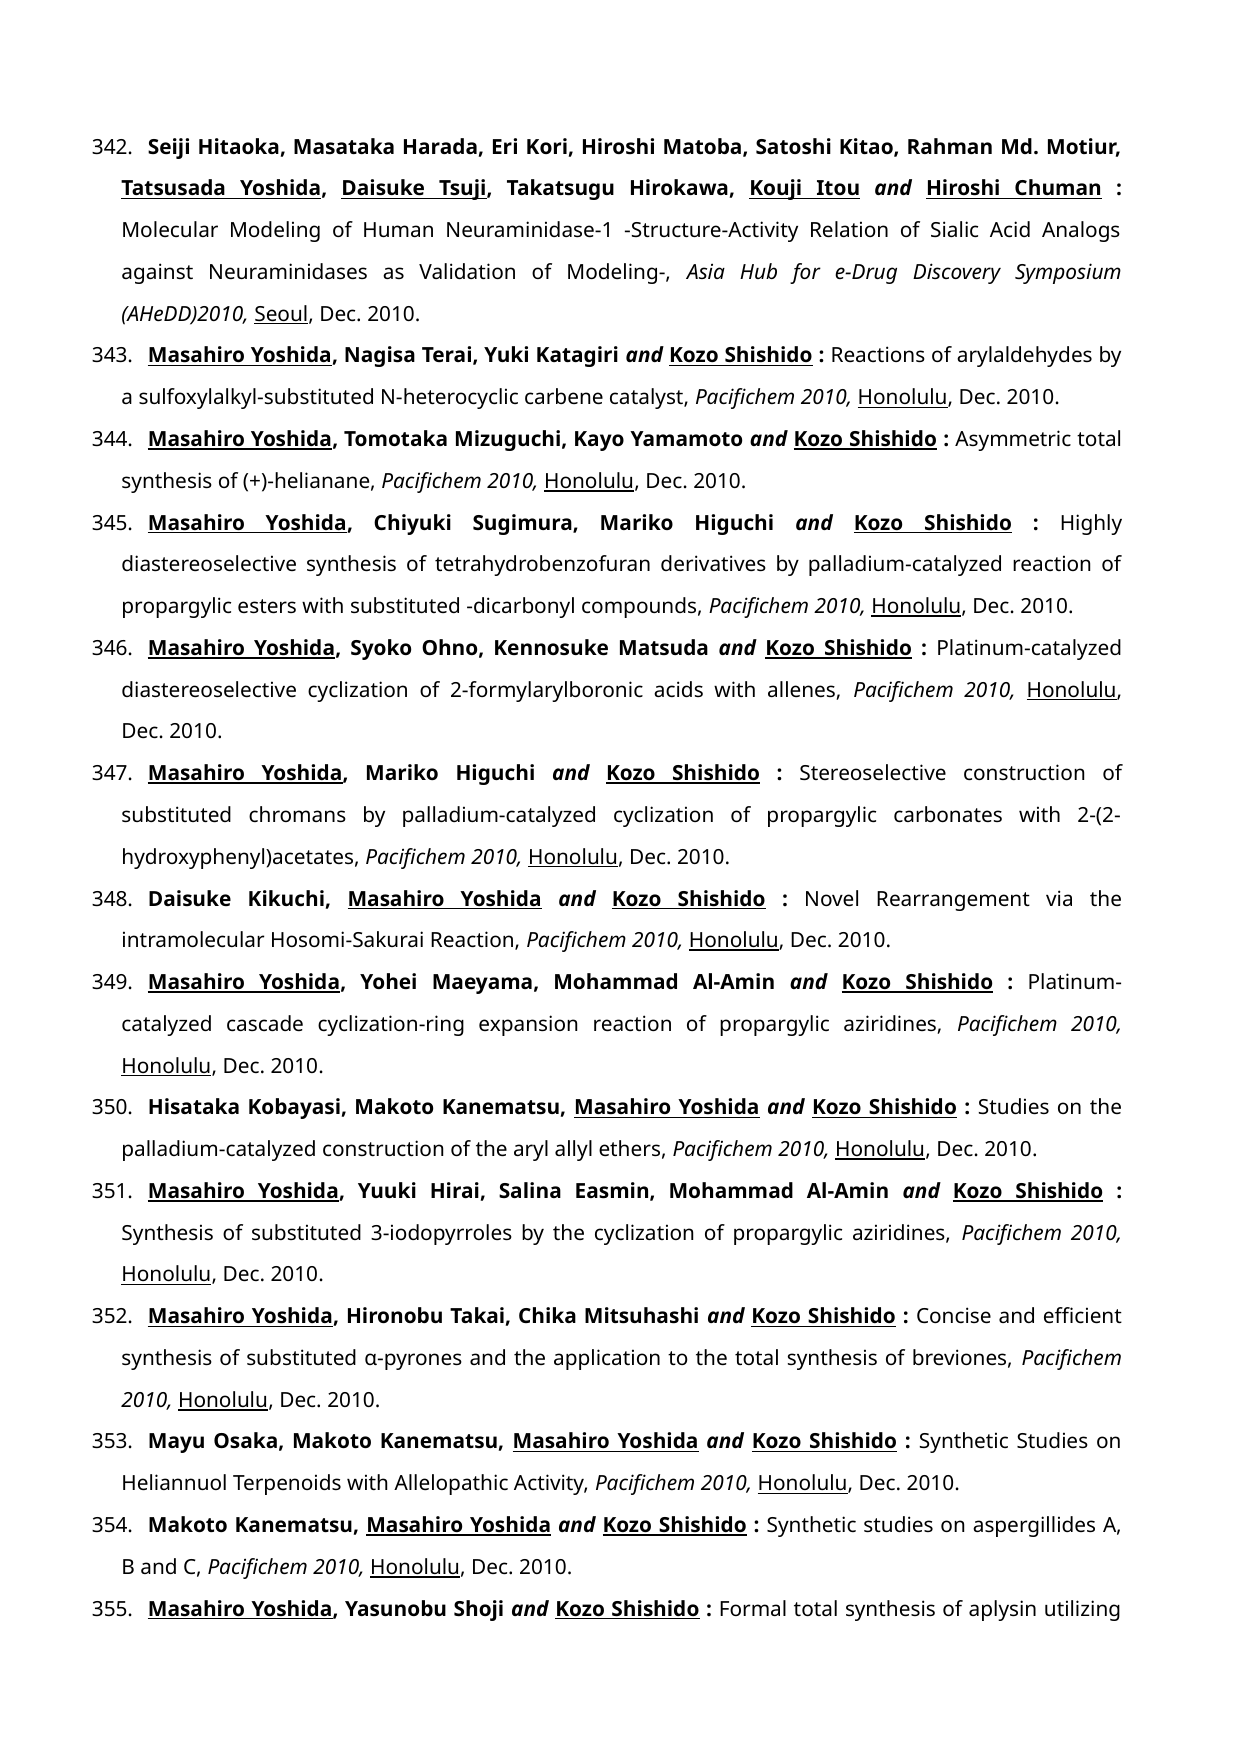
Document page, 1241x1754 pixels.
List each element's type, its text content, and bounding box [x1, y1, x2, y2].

list Masahiro Yoshida, Nagisa Terai, Yuki Katagiri and Kozo Shishido : Reactions of arylaldehydes by a sulfoxylalkyl-substituted N-heterocyclic carbene catalyst, Pacifichem 2010, Honolulu, Dec. 2010. [92, 334, 1122, 417]
list Hisataka Kobayasi, Makoto Kanematsu, Masahiro Yoshida and Kozo Shishido : Studies on the palladium-catalyzed construction of the aryl allyl ethers, Pacifichem 2010, Honolulu, Dec. 2010. [92, 1086, 1122, 1169]
list Makoto Kanematsu, Masahiro Yoshida and Kozo Shishido : Synthetic studies on aspergillides A, B and C, Pacifichem 2010, Honolulu, Dec. 2010. [92, 1503, 1122, 1587]
list Seiji Hitaoka, Masataka Harada, Eri Kori, Hiroshi Matoba, Satoshi Kitao, Rahman Md. Motiur, Tatsusada Yoshida, Daisuke Tsuji, Takatsugu Hirokawa, Kouji Itou and Hiroshi Chuman : Molecular Modeling of Human Neuraminidase-1 -Structure-Activity Relation of Sialic Acid Analogs against Neuraminidases as Validation of Modeling-, Asia Hub for e-Drug Discovery Symposium (AHeDD)2010, Seoul, Dec. 2010. [92, 125, 1122, 334]
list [92, 1587, 1122, 1629]
list Masahiro Yoshida, Tomotaka Mizuguchi, Kayo Yamamoto and Kozo Shishido : Asymmetric total synthesis of (+)-helianane, Pacifichem 2010, Honolulu, Dec. 2010. [92, 417, 1122, 501]
list Masahiro Yoshida, Chiyuki Sugimura, Mariko Higuchi and Kozo Shishido : Highly diastereoselective synthesis of tetrahydrobenzofuran derivatives by palladium-catalyzed reaction of propargylic esters with substituted -dicarbonyl compounds, Pacifichem 2010, Honolulu, Dec. 2010. [92, 501, 1122, 626]
list Masahiro Yoshida, Syoko Ohno, Kennosuke Matsuda and Kozo Shishido : Platinum-catalyzed diastereoselective cyclization of 2-formylarylboronic acids with allenes, Pacifichem 2010, Honolulu, Dec. 2010. [92, 626, 1122, 752]
list Masahiro Yoshida, Mariko Higuchi and Kozo Shishido : Stereoselective construction of substituted chromans by palladium-catalyzed cyclization of propargylic carbonates with 2-(2-hydroxyphenyl)acetates, Pacifichem 2010, Honolulu, Dec. 2010. [92, 752, 1122, 877]
list Masahiro Yoshida, Hironobu Takai, Chika Mitsuhashi and Kozo Shishido : Concise and efficient synthesis of substituted α-pyrones and the application to the total synthesis of breviones, Pacifichem 2010, Honolulu, Dec. 2010. [92, 1295, 1122, 1420]
list Mayu Osaka, Makoto Kanematsu, Masahiro Yoshida and Kozo Shishido : Synthetic Studies on Heliannuol Terpenoids with Allelopathic Activity, Pacifichem 2010, Honolulu, Dec. 2010. [92, 1420, 1122, 1503]
list Daisuke Kikuchi, Masahiro Yoshida and Kozo Shishido : Novel Rearrangement via the intramolecular Hosomi-Sakurai Reaction, Pacifichem 2010, Honolulu, Dec. 2010. [92, 877, 1122, 961]
list Masahiro Yoshida, Yuuki Hirai, Salina Easmin, Mohammad Al-Amin and Kozo Shishido : Synthesis of substituted 3-iodopyrroles by the cyclization of propargylic aziridines, Pacifichem 2010, Honolulu, Dec. 2010. [92, 1169, 1122, 1295]
list Masahiro Yoshida, Yohei Maeyama, Mohammad Al-Amin and Kozo Shishido : Platinum-catalyzed cascade cyclization-ring expansion reaction of propargylic aziridines, Pacifichem 2010, Honolulu, Dec. 2010. [92, 961, 1122, 1086]
